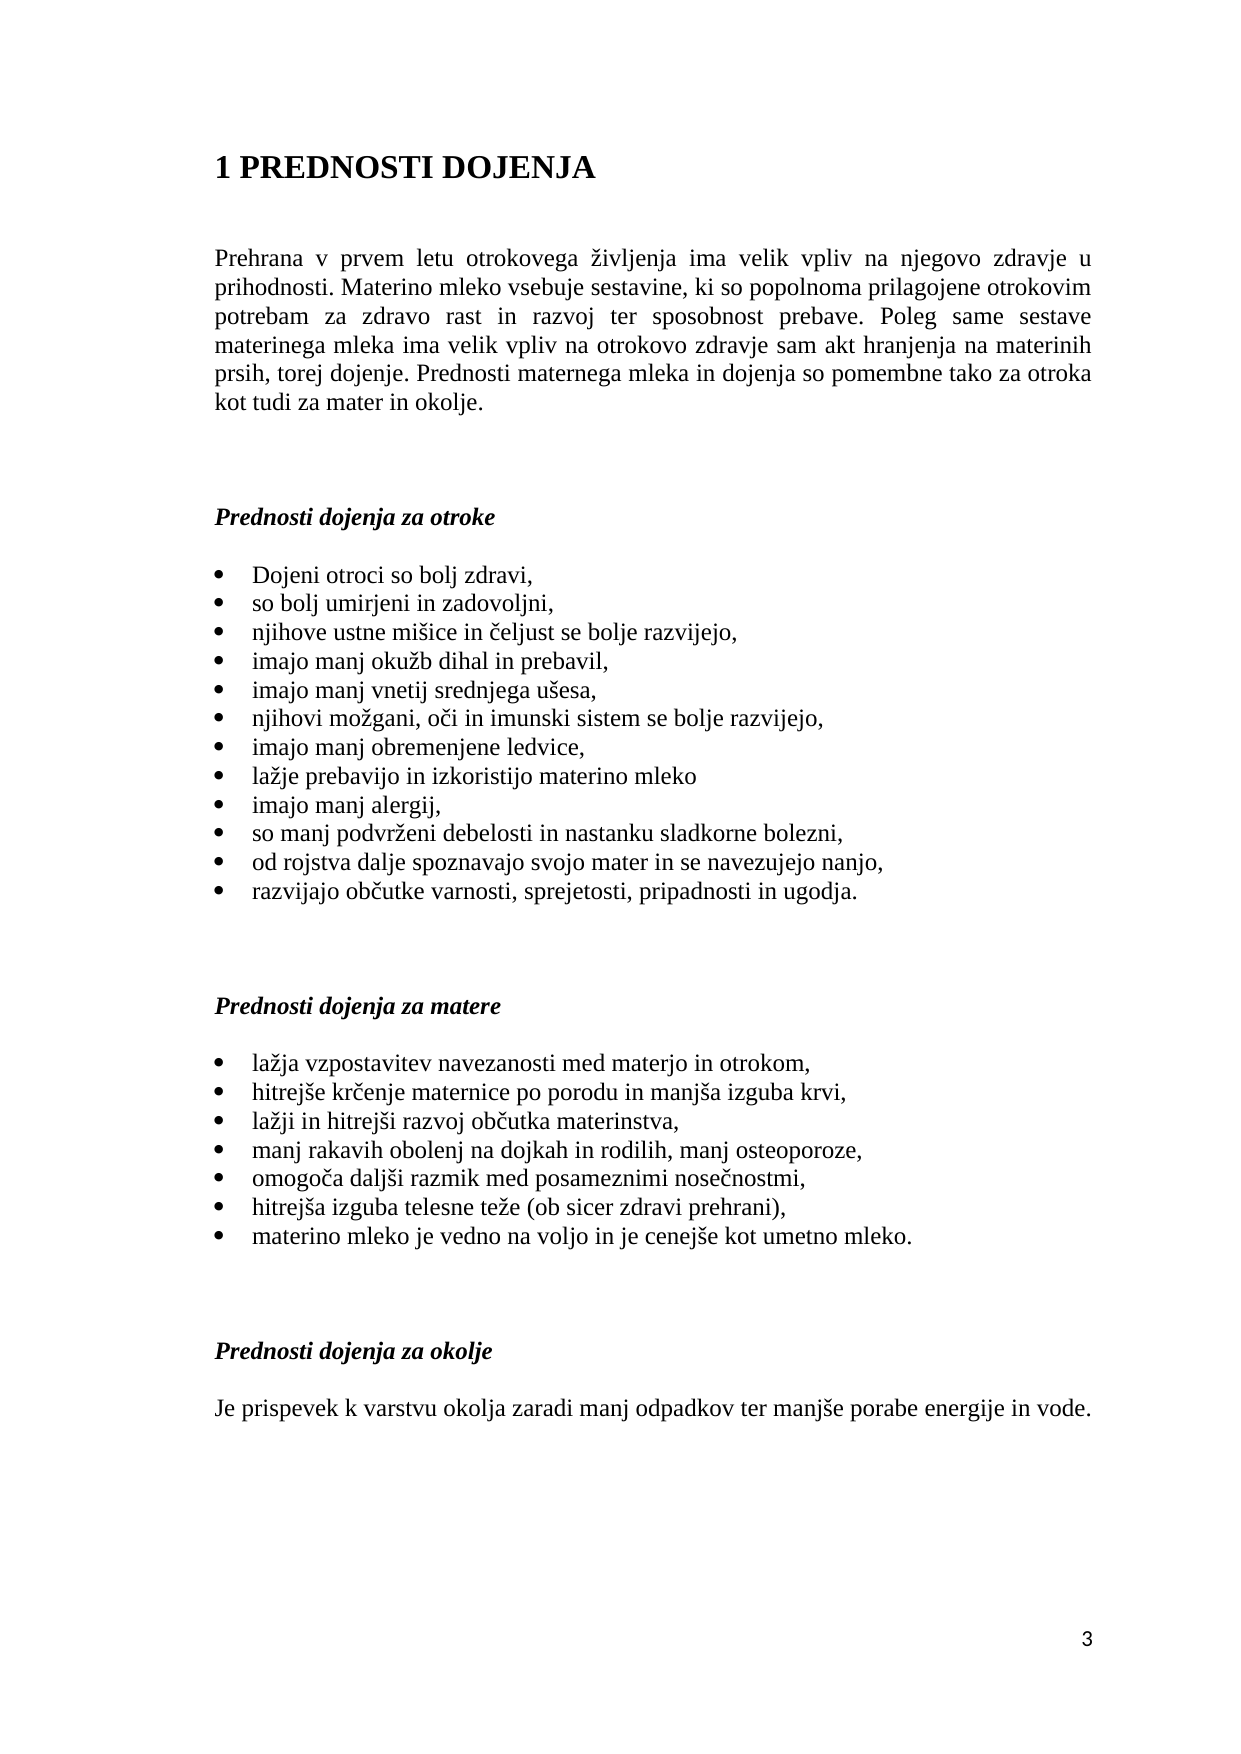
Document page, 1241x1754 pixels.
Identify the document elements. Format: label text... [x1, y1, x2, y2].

list so manj podvrženi debelosti in nastanku sladkorne bolezni, [214, 818, 1092, 847]
list lažja vzpostavitev navezanosti med materjo in otrokom, [214, 1048, 1092, 1077]
text 1 PREDNOSTI DOJENJA [214, 148, 1092, 186]
list omogoča daljši razmik med posameznimi nosečnostmi, [214, 1163, 1092, 1192]
list imajo manj alergij, [214, 790, 1092, 818]
list razvijajo občutke varnosti, sprejetosti, pripadnosti in ugodja. [214, 876, 1092, 905]
list imajo manj okužb dihal in prebavil, [214, 646, 1092, 675]
list imajo manj obremenjene ledvice, [214, 732, 1092, 761]
list lažji in hitrejši razvoj občutka materinstva, [214, 1106, 1092, 1135]
text Prednosti dojenja za matere [214, 991, 1092, 1020]
list manj rakavih obolenj na dojkah in rodilih, manj osteoporoze, [214, 1135, 1092, 1163]
list materino mleko je vedno na voljo in je cenejše kot umetno mleko. [214, 1221, 1092, 1250]
text Je prispevek k varstvu okolja zaradi manj odpadkov ter manjše porabe energije in vode. [214, 1393, 1092, 1422]
text Prednosti dojenja za otroke [214, 502, 1092, 531]
list njihove ustne mišice in čeljust se bolje razvijejo, [214, 617, 1092, 646]
list njihovi možgani, oči in imunski sistem se bolje razvijejo, [214, 703, 1092, 732]
list lažje prebavijo in izkoristijo materino mleko [214, 761, 1092, 790]
text Prehrana v prvem letu otrokovega življenja ima velik vpliv na njegovo zdravje u prihodnosti. Materino mleko vsebuje sestavine, ki so popolnoma prilagojene otrokovim potrebam za zdravo rast in razvoj ter sposobnost prebave. Poleg same sestave materinega mleka ima velik vpliv na otrokovo zdravje sam akt hranjenja na materinih prsih, torej dojenje. Prednosti maternega mleka in dojenja so pomembne tako za otroka kot tudi za mater in okolje. [214, 243, 1092, 416]
text Prednosti dojenja za okolje [214, 1336, 1092, 1365]
list od rojstva dalje spoznavajo svojo mater in se navezujejo nanjo, [214, 847, 1092, 876]
list Dojeni otroci so bolj zdravi, [214, 560, 1092, 588]
list hitrejša izguba telesne teže (ob sicer zdravi prehrani), [214, 1192, 1092, 1221]
list so bolj umirjeni in zadovoljni, [214, 588, 1092, 617]
list imajo manj vnetij srednjega ušesa, [214, 675, 1092, 703]
list hitrejše krčenje maternice po porodu in manjša izguba krvi, [214, 1077, 1092, 1106]
